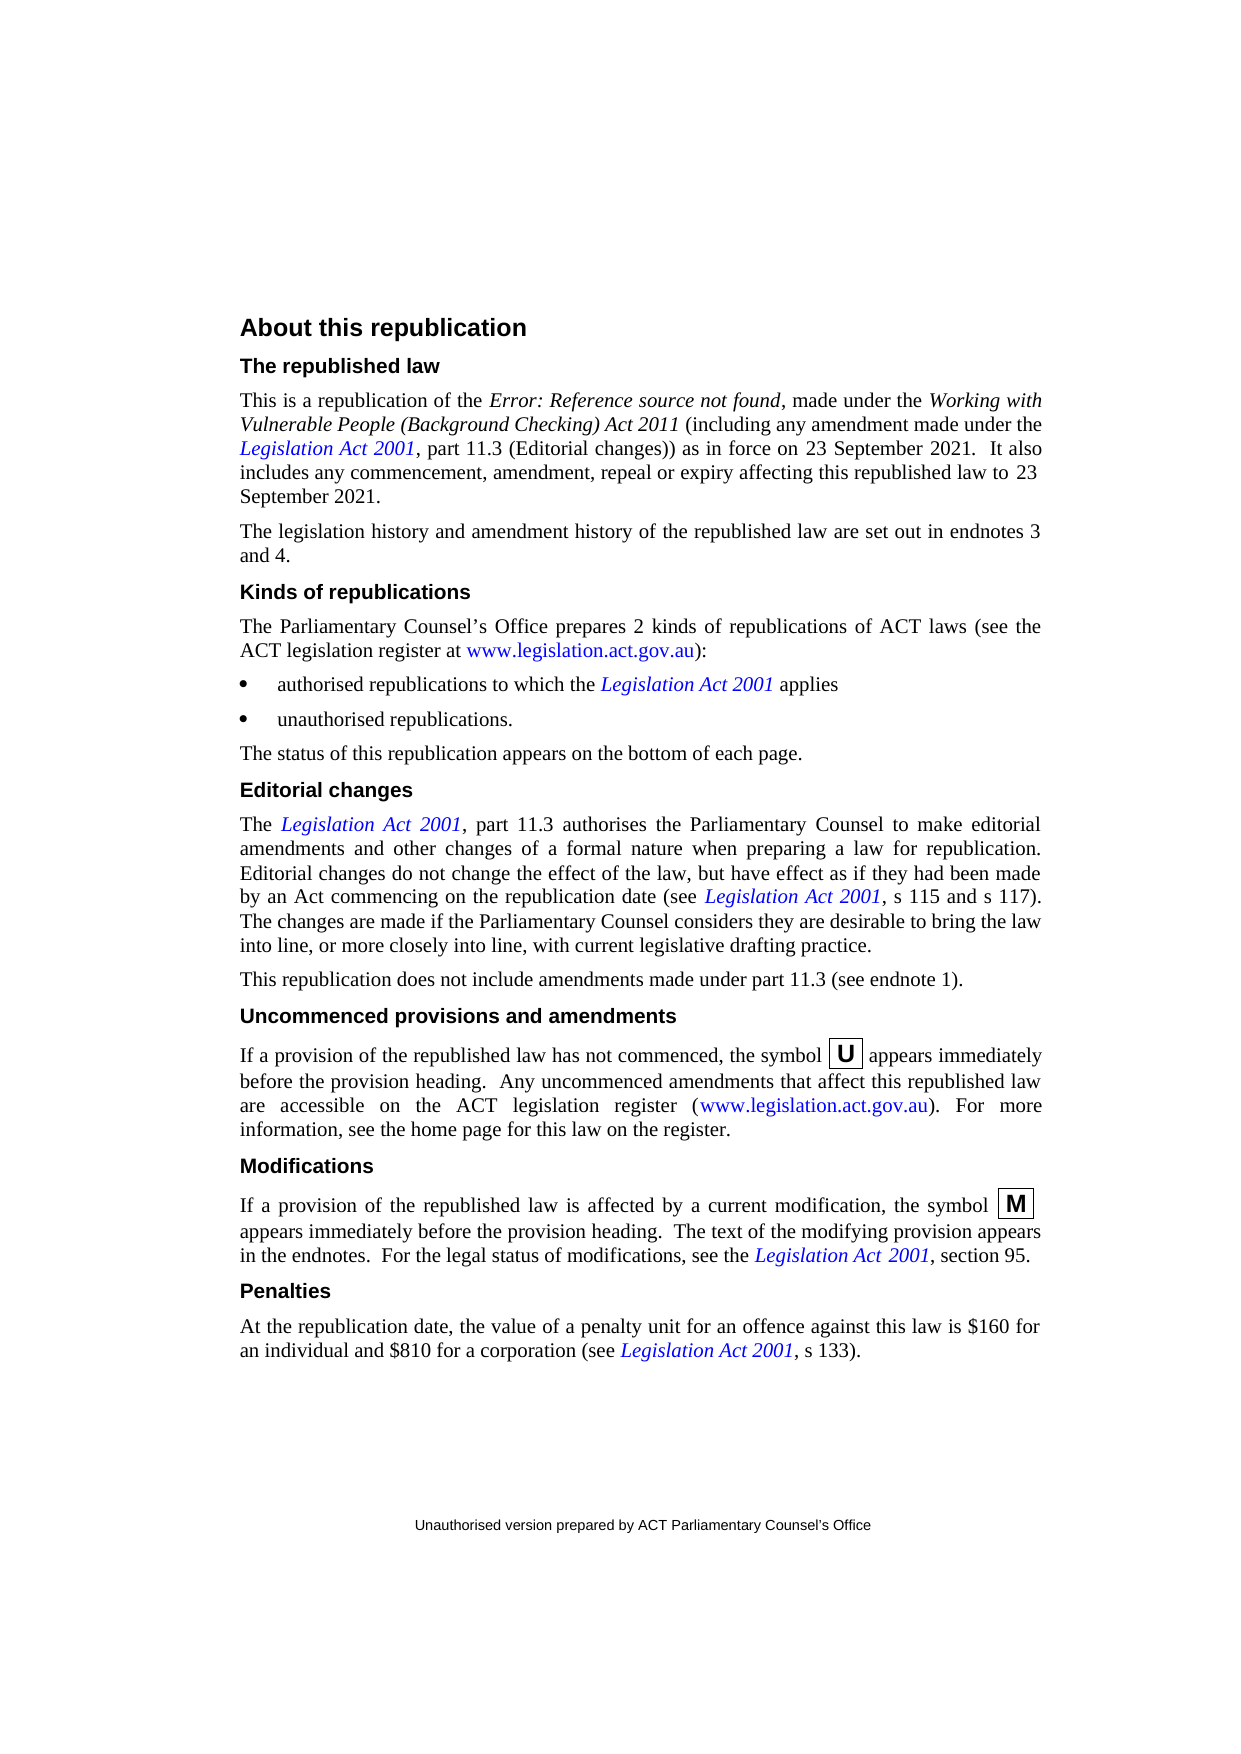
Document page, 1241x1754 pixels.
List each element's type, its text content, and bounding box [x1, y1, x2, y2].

text The Parliamentary Counsel’s Office prepares 2 kinds of republications of ACT laws (see the ACT legislation register at www.legislation.act.gov.au): [239, 614, 1042, 662]
text This republication does not include amendments made under part 11.3 (see endnote 1). [239, 967, 1042, 991]
text Kinds of republications [239, 579, 1042, 603]
text The Legislation Act 2001, part 11.3 authorises the Parliamentary Counsel to make editorial amendments and other changes of a formal nature when preparing a law for republication. Editorial changes do not change the effect of the law, but have effect as if they had been made by an Act commencing on the republication date (see Legislation Act 2001, s 115 and s 117). The changes are made if the Parliamentary Counsel considers they are desirable to bring the law into line, or more closely into line, with current legislative drafting practice. [239, 812, 1042, 957]
text This is a republication of the Working with Vulnerable People (Background Checking) Regulation 2012, made under the Working with Vulnerable People (Background Checking) Act 2011 (including any amendment made under the Legislation Act 2001, part 11.3 (Editorial changes)) as in force on 23 September 2021. It also includes any commencement, amendment, repeal or expiry affecting this republished law to 23 September 2021. [239, 388, 1042, 508]
text Editorial changes [239, 778, 1042, 802]
text The status of this republication appears on the bottom of each page. [239, 741, 1042, 765]
text At the republication date, the value of a penalty unit for an offence against this law is $160 for an individual and $810 for a corporation (see Legislation Act 2001, s 133). [239, 1314, 1042, 1362]
text If a provision of the republished law has not commenced, the symbol U appears immediately before the provision heading. Any uncommenced amendments that affect this republished law are accessible on the ACT legislation register (www.legislation.act.gov.au). For more information, see the home page for this law on the register. [239, 1038, 1042, 1141]
text If a provision of the republished law is affected by a current modification, the symbol M appears immediately before the provision heading. The text of the modifying provision appears in the endnotes. For the legal status of modifications, see the Legislation Act 2001, section 95. [239, 1188, 1042, 1267]
text Modifications [239, 1153, 1042, 1177]
text authorised republications to which the Legislation Act 2001 applies [239, 672, 1042, 696]
subtitle About this republication [239, 312, 1042, 341]
text The legislation history and amendment history of the republished law are set out in endnotes 3 and 4. [239, 519, 1042, 567]
text The republished law [239, 354, 1042, 378]
text Uncommenced provisions and amendments [239, 1004, 1042, 1028]
text Penalties [239, 1279, 1042, 1303]
text unauthorised republications. [239, 707, 1042, 731]
